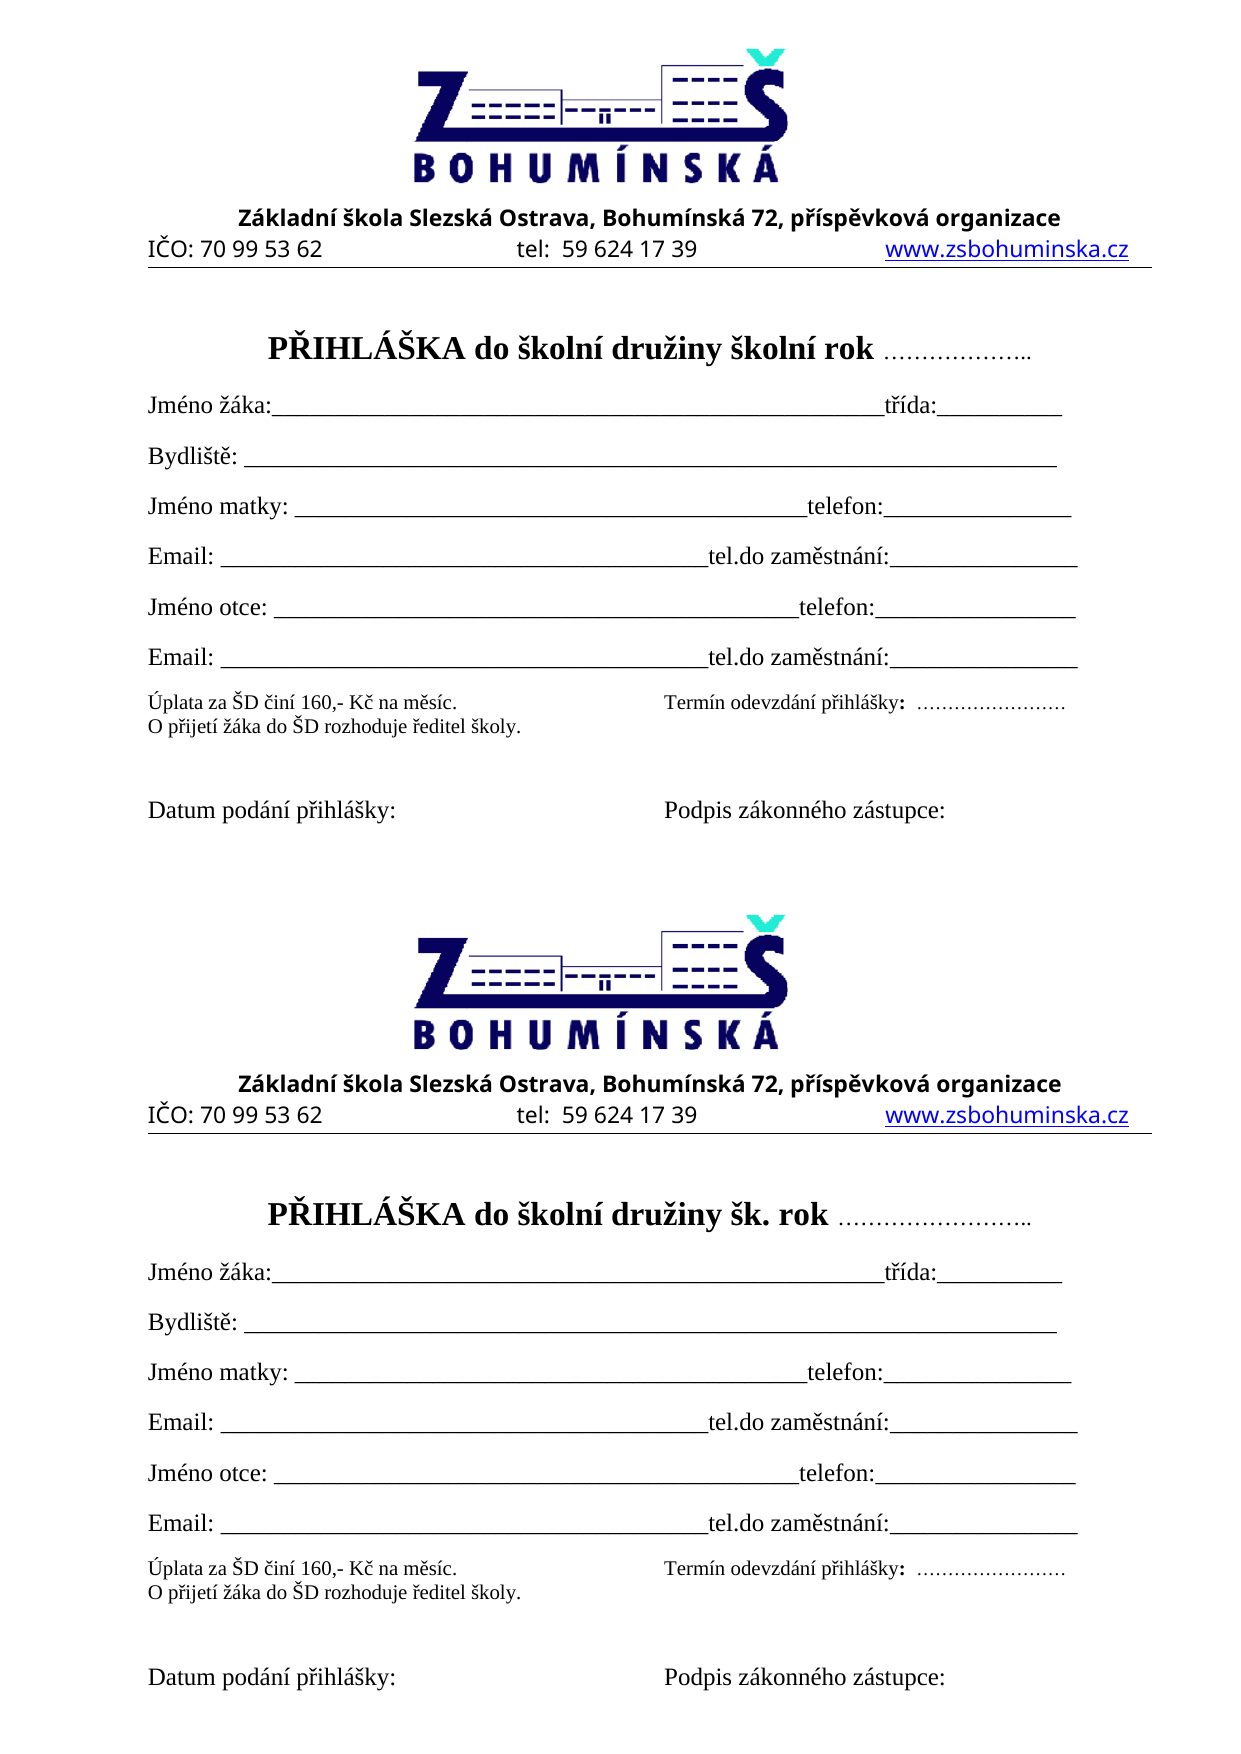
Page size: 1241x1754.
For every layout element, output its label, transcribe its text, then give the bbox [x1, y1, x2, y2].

text Email: _______________________________________tel.do zaměstnání:_______________ [148, 541, 1152, 570]
text Úplata za ŠD činí 160,- Kč na měsíc. Termín odevzdání přihlášky: …………………… [148, 1556, 1152, 1580]
text Základní škola Slezská Ostrava, Bohumínská 72, příspěvková organizace [148, 202, 1152, 233]
text Email: _______________________________________tel.do zaměstnání:_______________ [148, 1407, 1152, 1436]
text Základní škola Slezská Ostrava, Bohumínská 72, příspěvková organizace [148, 1068, 1152, 1099]
text PŘIHLÁŠKA do školní družiny školní rok ……………….. [148, 328, 1152, 366]
text Jméno žáka:_________________________________________________třída:__________ [148, 390, 1152, 419]
text Bydliště: _________________________________________________________________ [148, 1307, 1152, 1336]
text IČO: 70 99 53 62 tel: 59 624 17 39 www.zsbohuminska.cz [148, 1099, 1152, 1133]
text Jméno matky: _________________________________________telefon:_______________ [148, 1357, 1152, 1386]
text Jméno otce: __________________________________________telefon:________________ [148, 1458, 1152, 1487]
text Jméno matky: _________________________________________telefon:_______________ [148, 491, 1152, 520]
text PŘIHLÁŠKA do školní družiny šk. rok …………………….. [148, 1194, 1152, 1232]
text O přijetí žáka do ŠD rozhoduje ředitel školy. [148, 1580, 1152, 1604]
text Úplata za ŠD činí 160,- Kč na měsíc. Termín odevzdání přihlášky: …………………… [148, 690, 1152, 714]
text IČO: 70 99 53 62 tel: 59 624 17 39 www.zsbohuminska.cz [148, 233, 1152, 267]
text O přijetí žáka do ŠD rozhoduje ředitel školy. [148, 714, 1152, 738]
text Email: _______________________________________tel.do zaměstnání:_______________ [148, 642, 1152, 671]
text Email: _______________________________________tel.do zaměstnání:_______________ [148, 1508, 1152, 1537]
text Jméno otce: __________________________________________telefon:________________ [148, 592, 1152, 620]
text Datum podání přihlášky: Podpis zákonného zástupce: [148, 1662, 1152, 1690]
text Datum podání přihlášky: Podpis zákonného zástupce: [148, 796, 1152, 824]
text Bydliště: _________________________________________________________________ [148, 441, 1152, 469]
text Jméno žáka:_________________________________________________třída:__________ [148, 1257, 1152, 1285]
